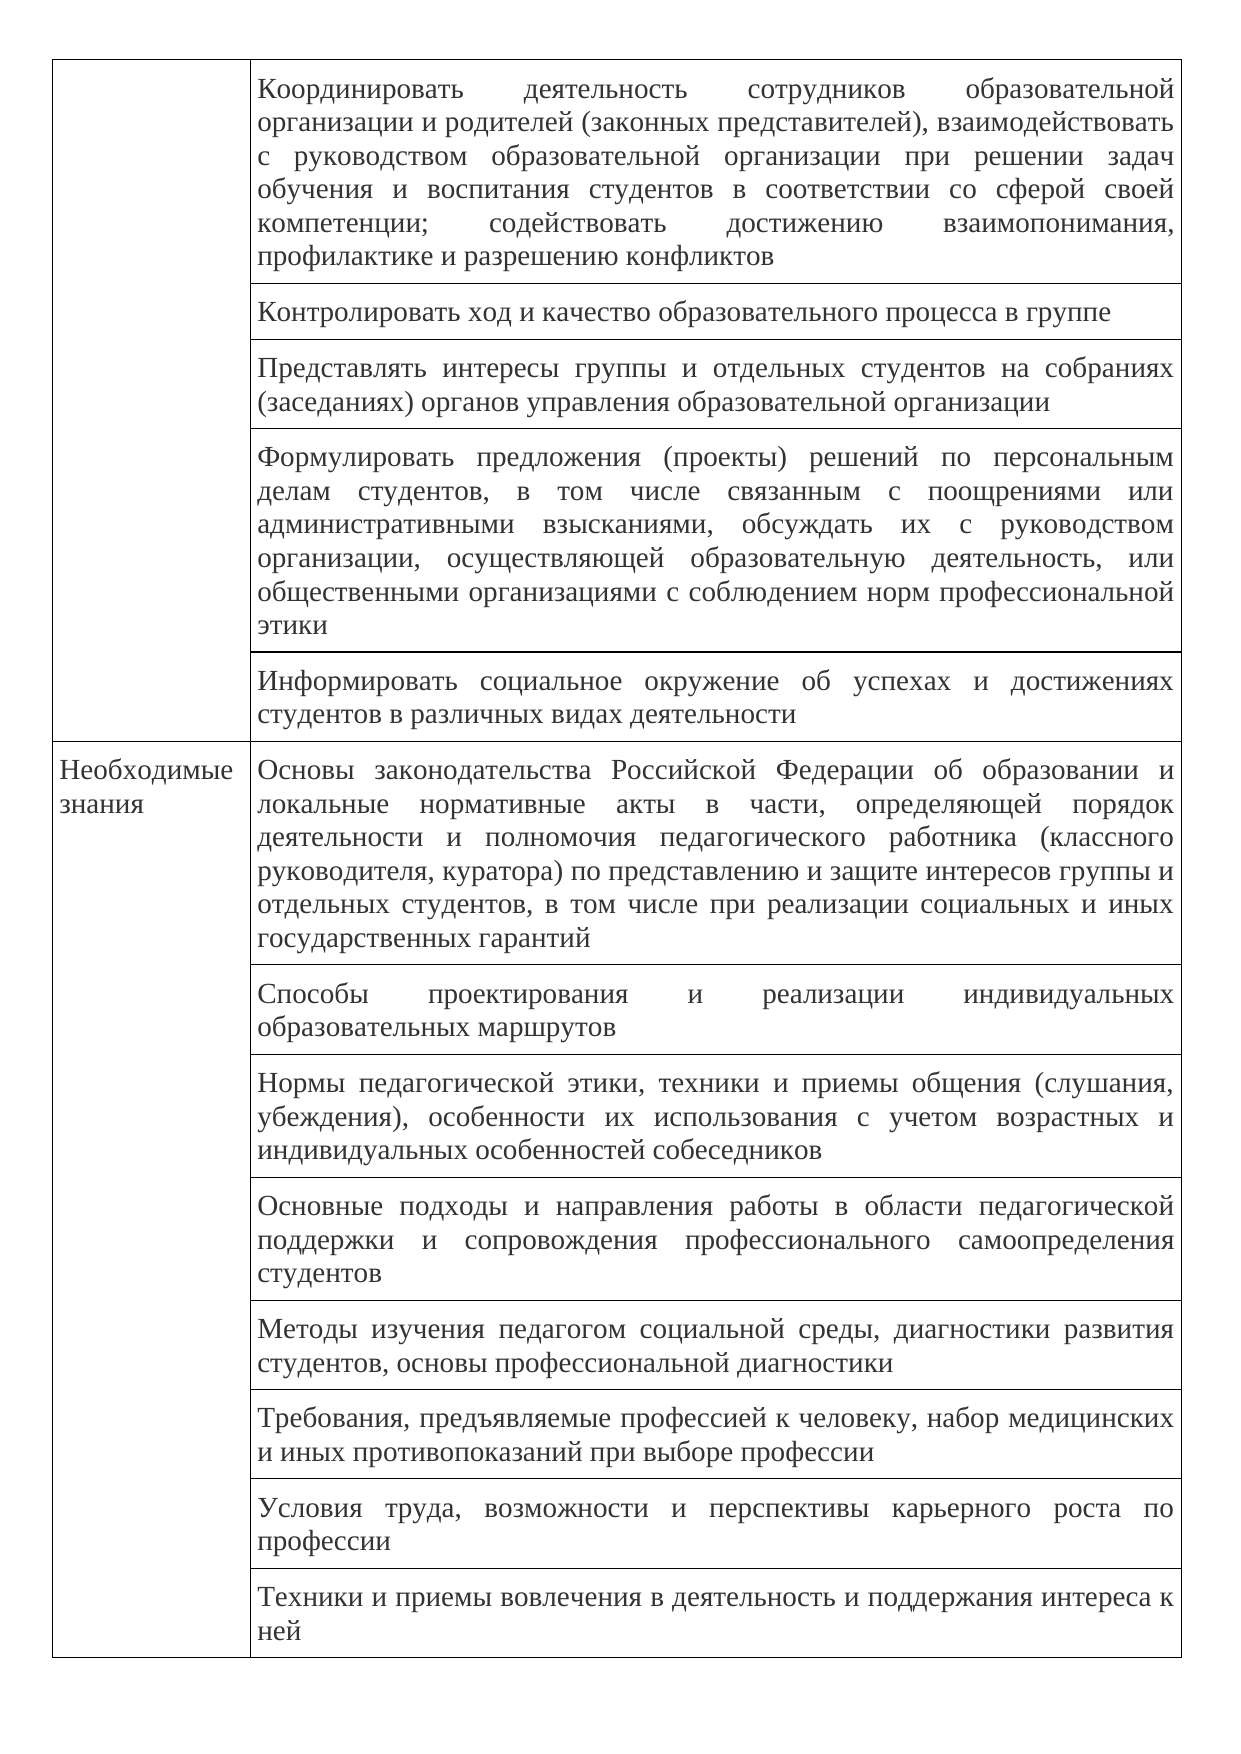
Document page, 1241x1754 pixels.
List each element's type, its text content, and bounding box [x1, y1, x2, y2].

table_cell Основные подходы и направления работы в области педагогической поддержки и сопровождения профессионального самоопределения студентов [251, 1178, 1181, 1299]
table_cell Необходимые знания [53, 742, 250, 1657]
table_cell Требования, предъявляемые профессией к человеку, набор медицинских и иных противопоказаний при выборе профессии [251, 1390, 1181, 1478]
table_cell Техники и приемы вовлечения в деятельность и поддержания интереса к ней [251, 1569, 1181, 1657]
table_cell Координировать деятельность сотрудников образовательной организации и родителей (законных представителей), взаимодействовать с руководством образовательной организации при решении задач обучения и воспитания студентов в соответствии со сферой своей компетенции; содействовать достижению взаимопонимания, профилактике и разрешению конфликтов [251, 60, 1181, 283]
table_cell Методы изучения педагогом социальной среды, диагностики развития студентов, основы профессиональной диагностики [251, 1301, 1181, 1389]
table_cell Информировать социальное окружение об успехах и достижениях студентов в различных видах деятельности [251, 653, 1181, 741]
table_cell Условия труда, возможности и перспективы карьерного роста по профессии [251, 1479, 1181, 1568]
table_cell Формулировать предложения (проекты) решений по персональным делам студентов, в том числе связанным с поощрениями или административными взысканиями, обсуждать их с руководством организации, осуществляющей образовательную деятельность, или общественными организациями с соблюдением норм профессиональной этики [251, 429, 1181, 651]
table_cell Представлять интересы группы и отдельных студентов на собраниях (заседаниях) органов управления образовательной организации [251, 340, 1181, 428]
table_cell Основы законодательства Российской Федерации об образовании и локальные нормативные акты в части, определяющей порядок деятельности и полномочия педагогического работника (классного руководителя, куратора) по представлению и защите интересов группы и отдельных студентов, в том числе при реализации социальных и иных государственных гарантий [251, 742, 1181, 964]
table_cell Нормы педагогической этики, техники и приемы общения (слушания, убеждения), особенности их использования с учетом возрастных и индивидуальных особенностей собеседников [251, 1055, 1181, 1177]
table_cell Контролировать ход и качество образовательного процесса в группе [251, 284, 1181, 338]
table_cell Способы проектирования и реализации индивидуальных образовательных маршрутов [251, 965, 1181, 1054]
